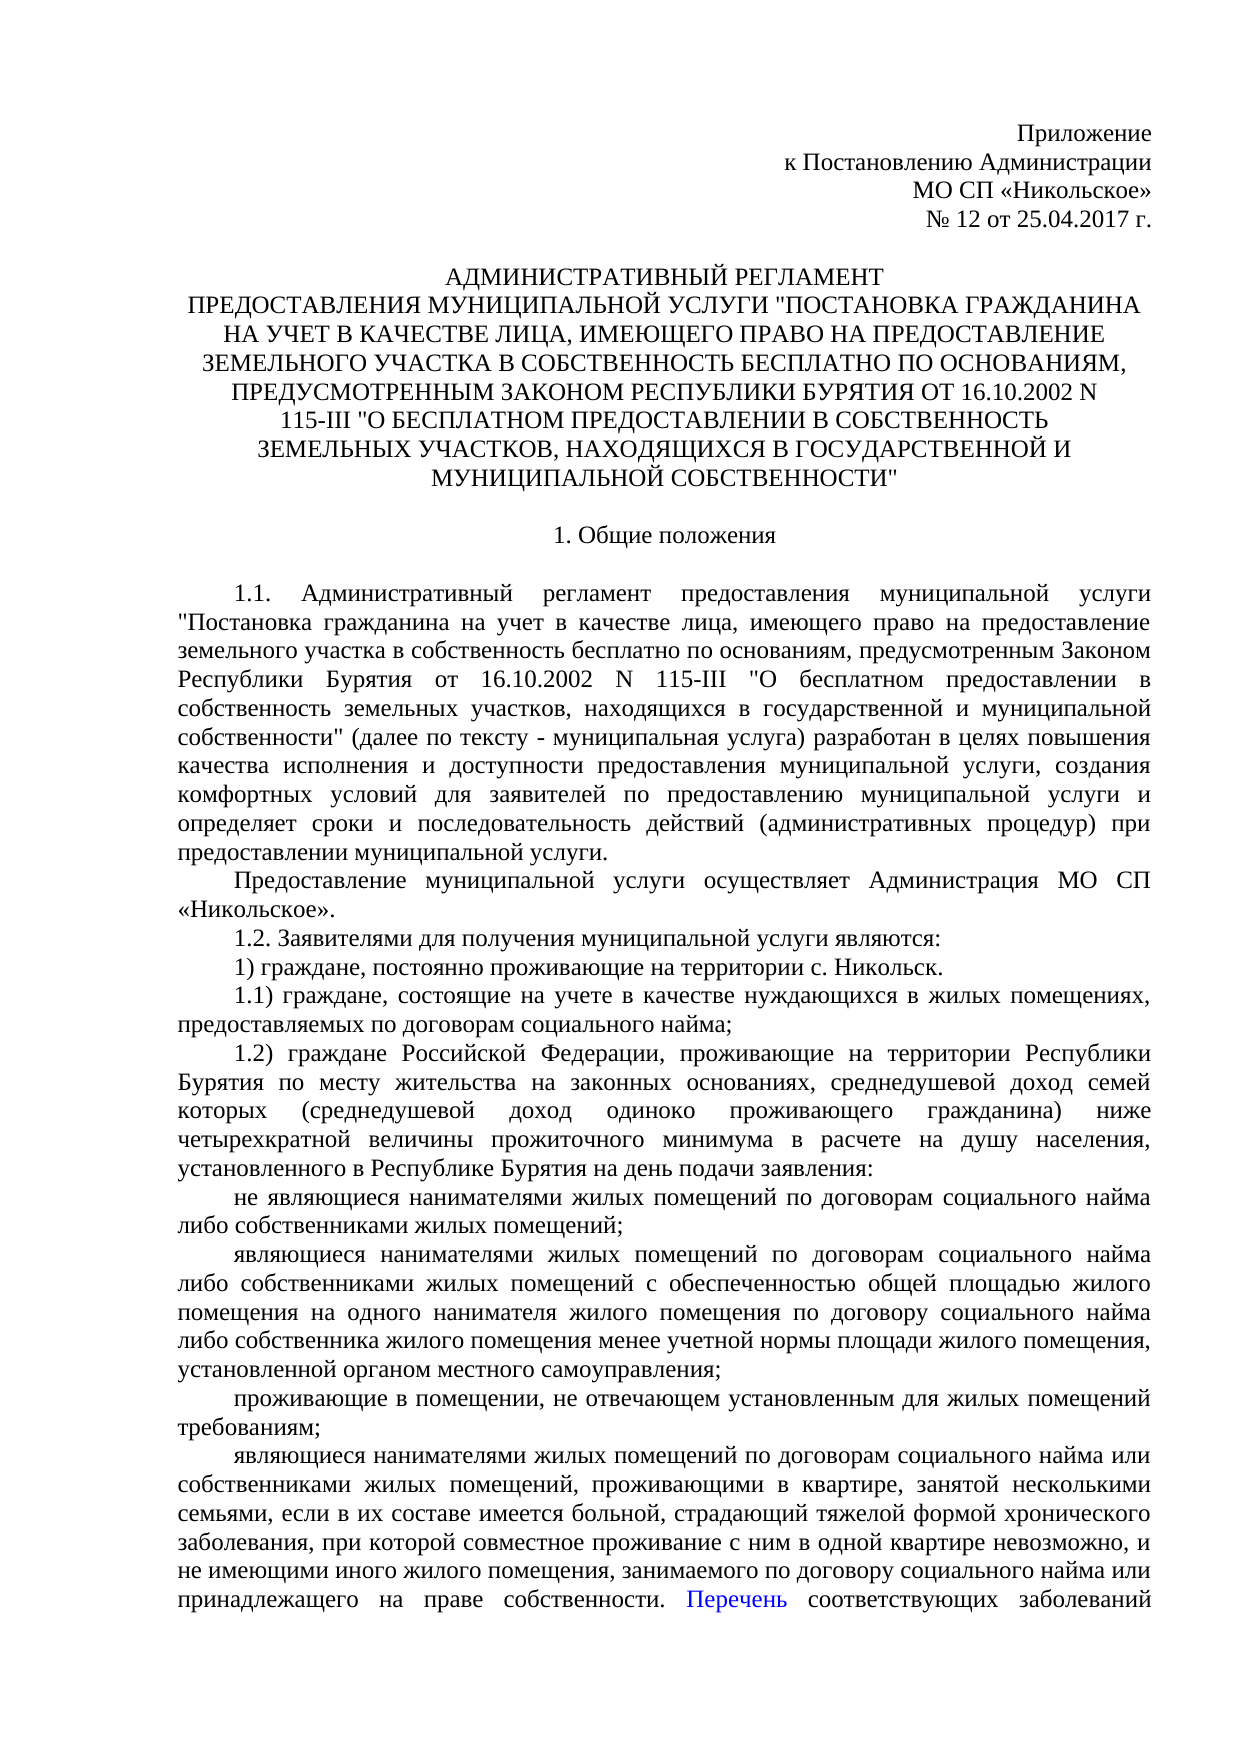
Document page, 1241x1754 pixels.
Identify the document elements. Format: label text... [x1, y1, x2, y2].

title ЗЕМЕЛЬНОГО УЧАСТКА В СОБСТВЕННОСТЬ БЕСПЛАТНО ПО ОСНОВАНИЯМ, [177, 348, 1152, 377]
text 1.2) граждане Российской Федерации, проживающие на территории Республики Бурятия по месту жительства на законных основаниях, среднедушевой доход семей которых (среднедушевой доход одиноко проживающего гражданина) ниже четырехкратной величины прожиточного минимума в расчете на душу населения, установленного в Республике Бурятия на день подачи заявления: [177, 1038, 1152, 1182]
text не являющиеся нанимателями жилых помещений по договорам социального найма либо собственниками жилых помещений; [177, 1182, 1152, 1239]
text № 12 от 25.04.2017 г. [177, 204, 1152, 233]
text 1) граждане, постоянно проживающие на территории с. Никольск. [177, 952, 1152, 981]
title АДМИНИСТРАТИВНЫЙ РЕГЛАМЕНТ [177, 262, 1152, 291]
title ЗЕМЕЛЬНЫХ УЧАСТКОВ, НАХОДЯЩИХСЯ В ГОСУДАРСТВЕННОЙ И [177, 434, 1152, 463]
title МУНИЦИПАЛЬНОЙ СОБСТВЕННОСТИ" [177, 463, 1152, 492]
text 1.2. Заявителями для получения муниципальной услуги являются: [177, 923, 1152, 952]
text МО СП «Никольское» [177, 176, 1152, 204]
text 1. Общие положения [177, 521, 1152, 549]
title ПРЕДУСМОТРЕННЫМ ЗАКОНОМ РЕСПУБЛИКИ БУРЯТИЯ ОТ 16.10.2002 N [177, 377, 1152, 406]
title ПРЕДОСТАВЛЕНИЯ МУНИЦИПАЛЬНОЙ УСЛУГИ "ПОСТАНОВКА ГРАЖДАНИНА [177, 291, 1152, 319]
title 115-III "О БЕСПЛАТНОМ ПРЕДОСТАВЛЕНИИ В СОБСТВЕННОСТЬ [177, 406, 1152, 434]
text Приложение [177, 118, 1152, 147]
text проживающие в помещении, не отвечающем установленным для жилых помещений требованиям; [177, 1383, 1152, 1441]
text являющиеся нанимателями жилых помещений по договорам социального найма либо собственниками жилых помещений с обеспеченностью общей площадью жилого помещения на одного нанимателя жилого помещения по договору социального найма либо собственника жилого помещения менее учетной нормы площади жилого помещения, установленной органом местного самоуправления; [177, 1239, 1152, 1383]
text 1.1. Административный регламент предоставления муниципальной услуги "Постановка гражданина на учет в качестве лица, имеющего право на предоставление земельного участка в собственность бесплатно по основаниям, предусмотренным Законом Республики Бурятия от 16.10.2002 N 115-III "О бесплатном предоставлении в собственность земельных участков, находящихся в государственной и муниципальной собственности" (далее по тексту - муниципальная услуга) разработан в целях повышения качества исполнения и доступности предоставления муниципальной услуги, создания комфортных условий для заявителей по предоставлению муниципальной услуги и определяет сроки и последовательность действий (административных процедур) при предоставлении муниципальной услуги. [177, 578, 1152, 866]
text Предоставление муниципальной услуги осуществляет Администрация МО СП «Никольское». [177, 866, 1152, 923]
text к Постановлению Администрации [177, 147, 1152, 176]
text 1.1) граждане, состоящие на учете в качестве нуждающихся в жилых помещениях, предоставляемых по договорам социального найма; [177, 981, 1152, 1038]
title НА УЧЕТ В КАЧЕСТВЕ ЛИЦА, ИМЕЮЩЕГО ПРАВО НА ПРЕДОСТАВЛЕНИЕ [177, 319, 1152, 348]
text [177, 1441, 1152, 1613]
